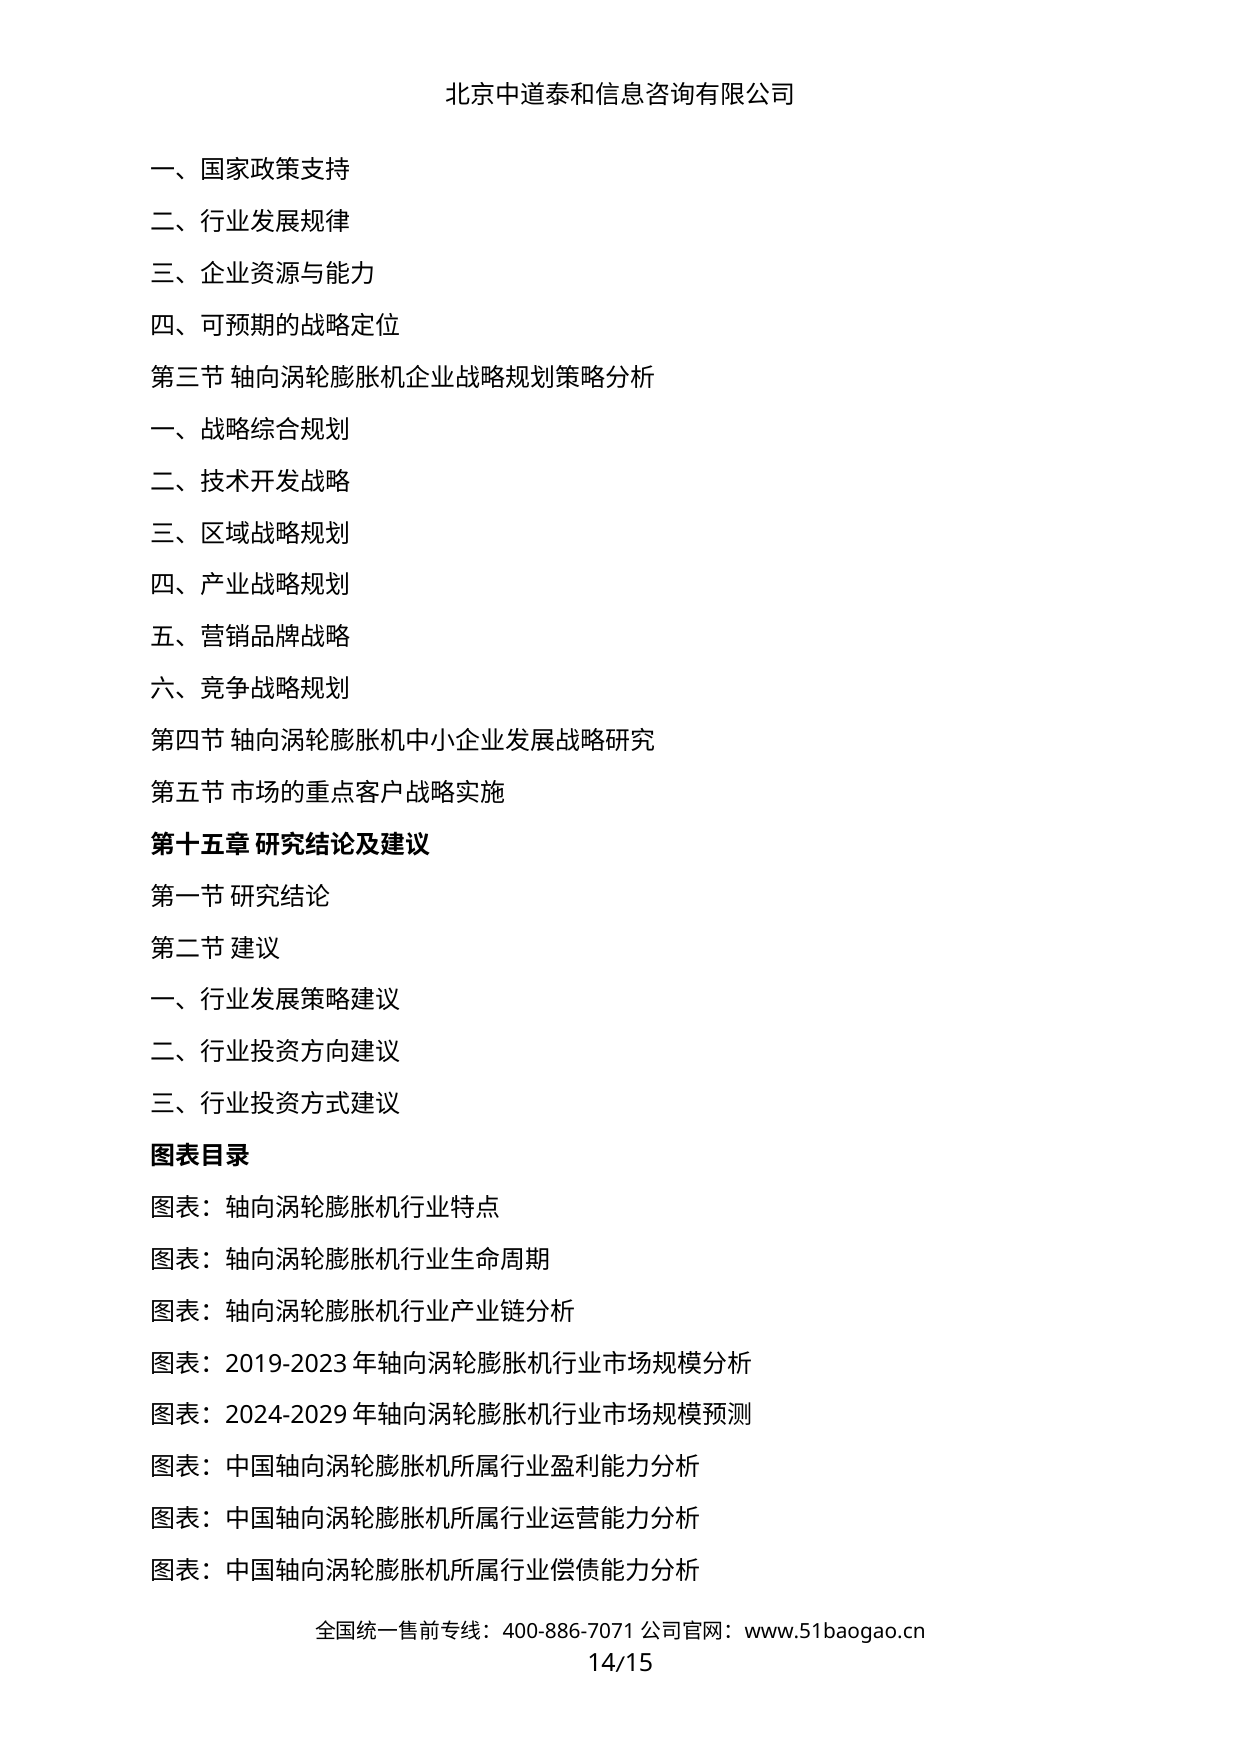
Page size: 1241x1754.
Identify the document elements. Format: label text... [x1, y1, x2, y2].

text 图表：轴向涡轮膨胀机行业生命周期 [150, 1239, 1090, 1276]
text 一、行业发展策略建议 [150, 980, 1090, 1016]
text 五、营销品牌战略 [150, 617, 1090, 653]
text 图表：轴向涡轮膨胀机行业产业链分析 [150, 1291, 1090, 1327]
text 六、竞争战略规划 [150, 669, 1090, 705]
text 第四节 轴向涡轮膨胀机中小企业发展战略研究 [150, 721, 1090, 757]
text 三、企业资源与能力 [150, 254, 1090, 290]
text 图表目录 [150, 1136, 1090, 1172]
text 图表：2024-2029年轴向涡轮膨胀机行业市场规模预测 [150, 1395, 1090, 1431]
text 图表：中国轴向涡轮膨胀机所属行业偿债能力分析 [150, 1551, 1090, 1587]
text 二、行业投资方向建议 [150, 1032, 1090, 1068]
text 四、可预期的战略定位 [150, 306, 1090, 342]
text 一、国家政策支持 [150, 150, 1090, 186]
text 图表：2019-2023年轴向涡轮膨胀机行业市场规模分析 [150, 1343, 1090, 1379]
text 二、技术开发战略 [150, 461, 1090, 497]
text 图表：中国轴向涡轮膨胀机所属行业盈利能力分析 [150, 1447, 1090, 1483]
text 二、行业发展规律 [150, 202, 1090, 238]
text 第一节 研究结论 [150, 876, 1090, 912]
text 第五节 市场的重点客户战略实施 [150, 772, 1090, 809]
text 第二节 建议 [150, 928, 1090, 964]
text 四、产业战略规划 [150, 565, 1090, 601]
text 三、行业投资方式建议 [150, 1084, 1090, 1120]
text 三、区域战略规划 [150, 513, 1090, 549]
text 图表：轴向涡轮膨胀机行业特点 [150, 1187, 1090, 1224]
text 第三节 轴向涡轮膨胀机企业战略规划策略分析 [150, 357, 1090, 394]
text 一、战略综合规划 [150, 409, 1090, 446]
text 第十五章 研究结论及建议 [150, 824, 1090, 861]
text 图表：中国轴向涡轮膨胀机所属行业运营能力分析 [150, 1499, 1090, 1535]
